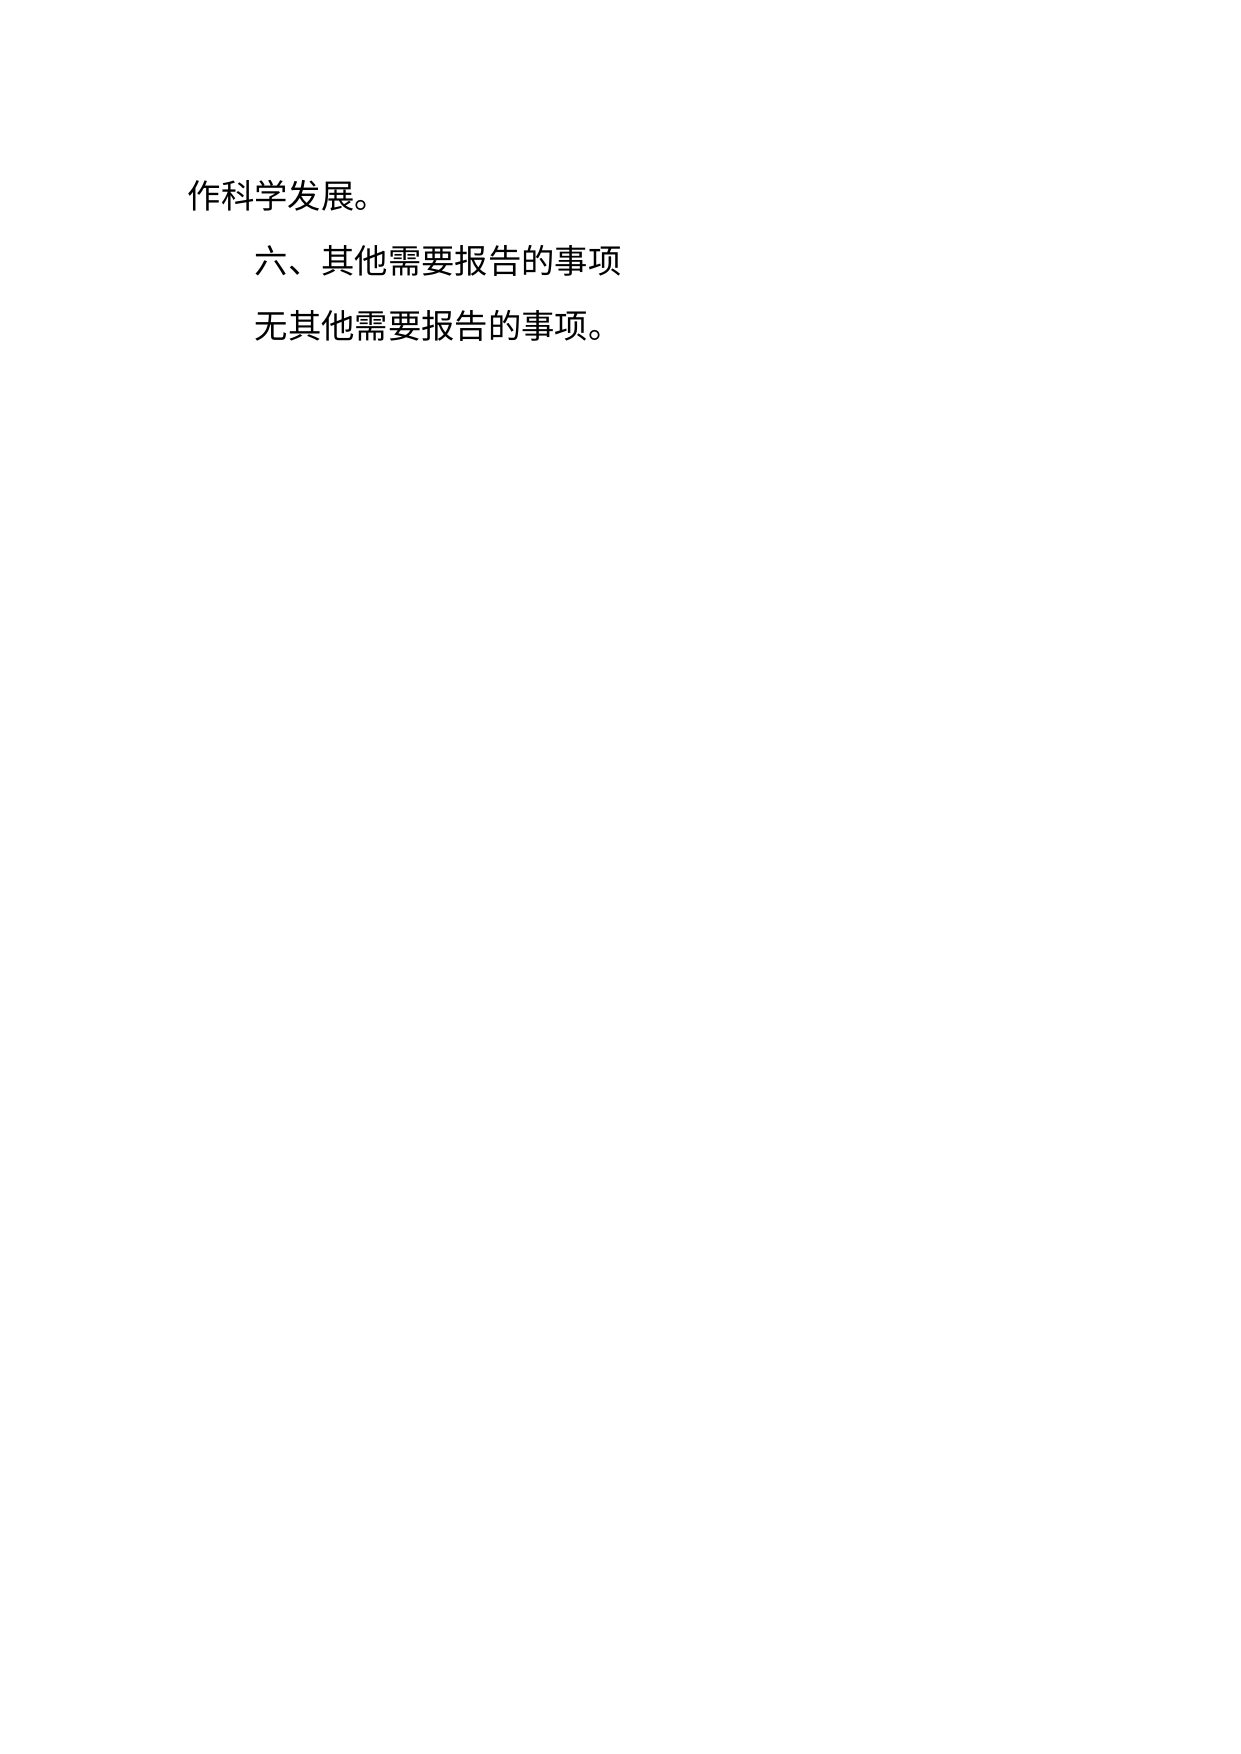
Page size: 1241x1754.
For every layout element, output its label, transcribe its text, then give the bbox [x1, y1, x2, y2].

text 六、其他需要报告的事项 [187, 227, 1053, 292]
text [187, 162, 1053, 227]
text 无其他需要报告的事项。 [187, 292, 1053, 357]
